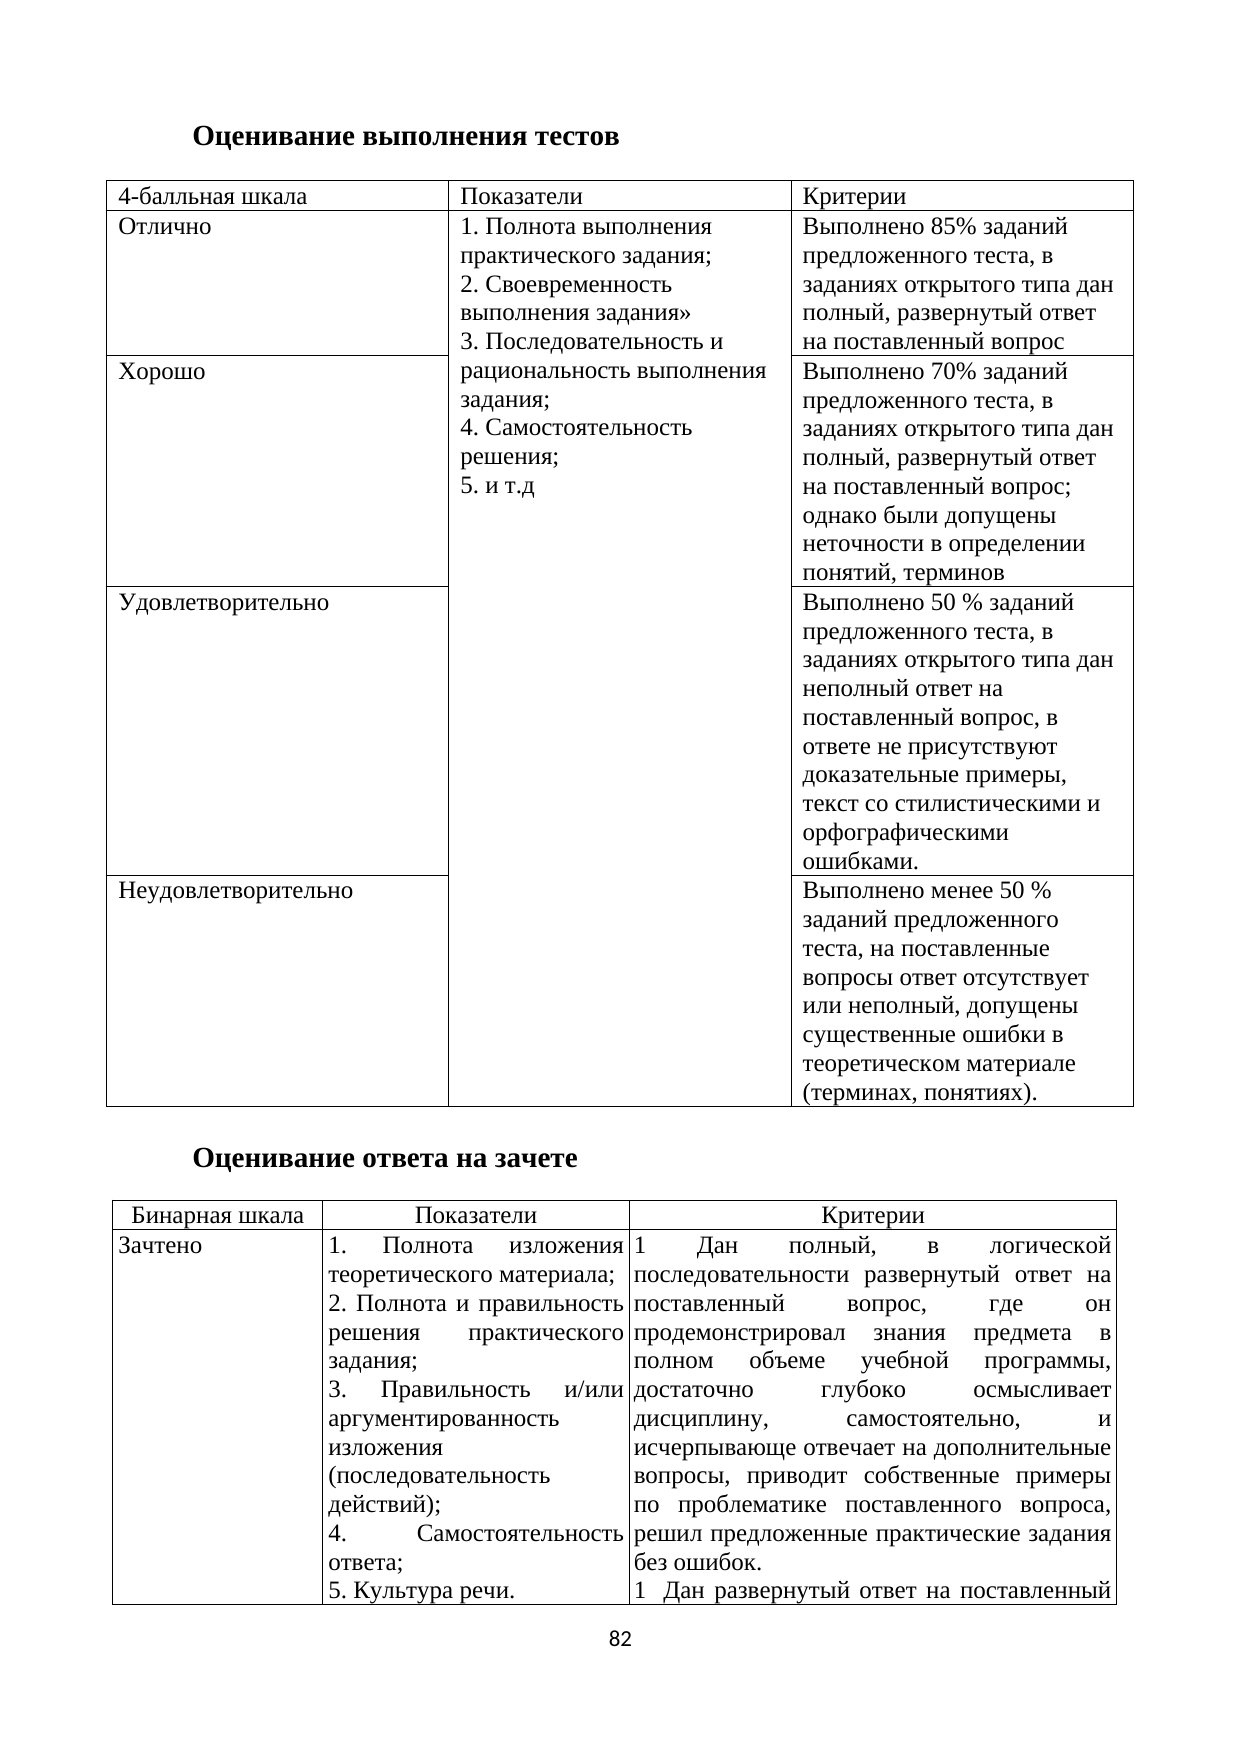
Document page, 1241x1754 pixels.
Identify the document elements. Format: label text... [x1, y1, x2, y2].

table_header Бинарная шкала [113, 1201, 322, 1229]
text Оценивание выполнения тестов [118, 118, 1122, 152]
table_cell Выполнено менее 50 % заданий предложенного теста, на поставленные вопросы ответ отсутствует или неполный, допущены существенные ошибки в теоретическом материале (терминах, понятиях). [792, 876, 1133, 1106]
table_cell Удовлетворительно [107, 587, 448, 874]
table_header Критерии [792, 181, 1133, 210]
table_header Показатели [449, 181, 791, 210]
table_header Критерии [630, 1201, 1116, 1229]
table_cell Выполнено 70% заданий предложенного теста, в заданиях открытого типа дан полный, развернутый ответ на поставленный вопрос; однако были допущены неточности в определении понятий, терминов [792, 356, 1133, 586]
table_cell 1. Полнота выполнения практического задания; 2. Своевременность выполнения задания» 3. Последовательность и рациональность выполнения задания; 4. Самостоятельность решения; 5. и т.д [449, 211, 791, 1106]
table_cell Зачтено [113, 1230, 322, 1604]
table_cell Выполнено 85% заданий предложенного теста, в заданиях открытого типа дан полный, развернутый ответ на поставленный вопрос [792, 211, 1133, 355]
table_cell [323, 1230, 629, 1604]
table_header Показатели [323, 1201, 629, 1229]
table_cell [630, 1230, 1116, 1604]
table_header 4-балльная шкала [107, 181, 448, 210]
table_cell Отлично [107, 211, 448, 355]
table_cell Выполнено 50 % заданий предложенного теста, в заданиях открытого типа дан неполный ответ на поставленный вопрос, в ответе не присутствуют доказательные примеры, текст со стилистическими и орфографическими ошибками. [792, 587, 1133, 874]
table_cell Хорошо [107, 356, 448, 586]
table_cell Неудовлетворительно [107, 876, 448, 1106]
text Оценивание ответа на зачете [118, 1140, 1122, 1174]
